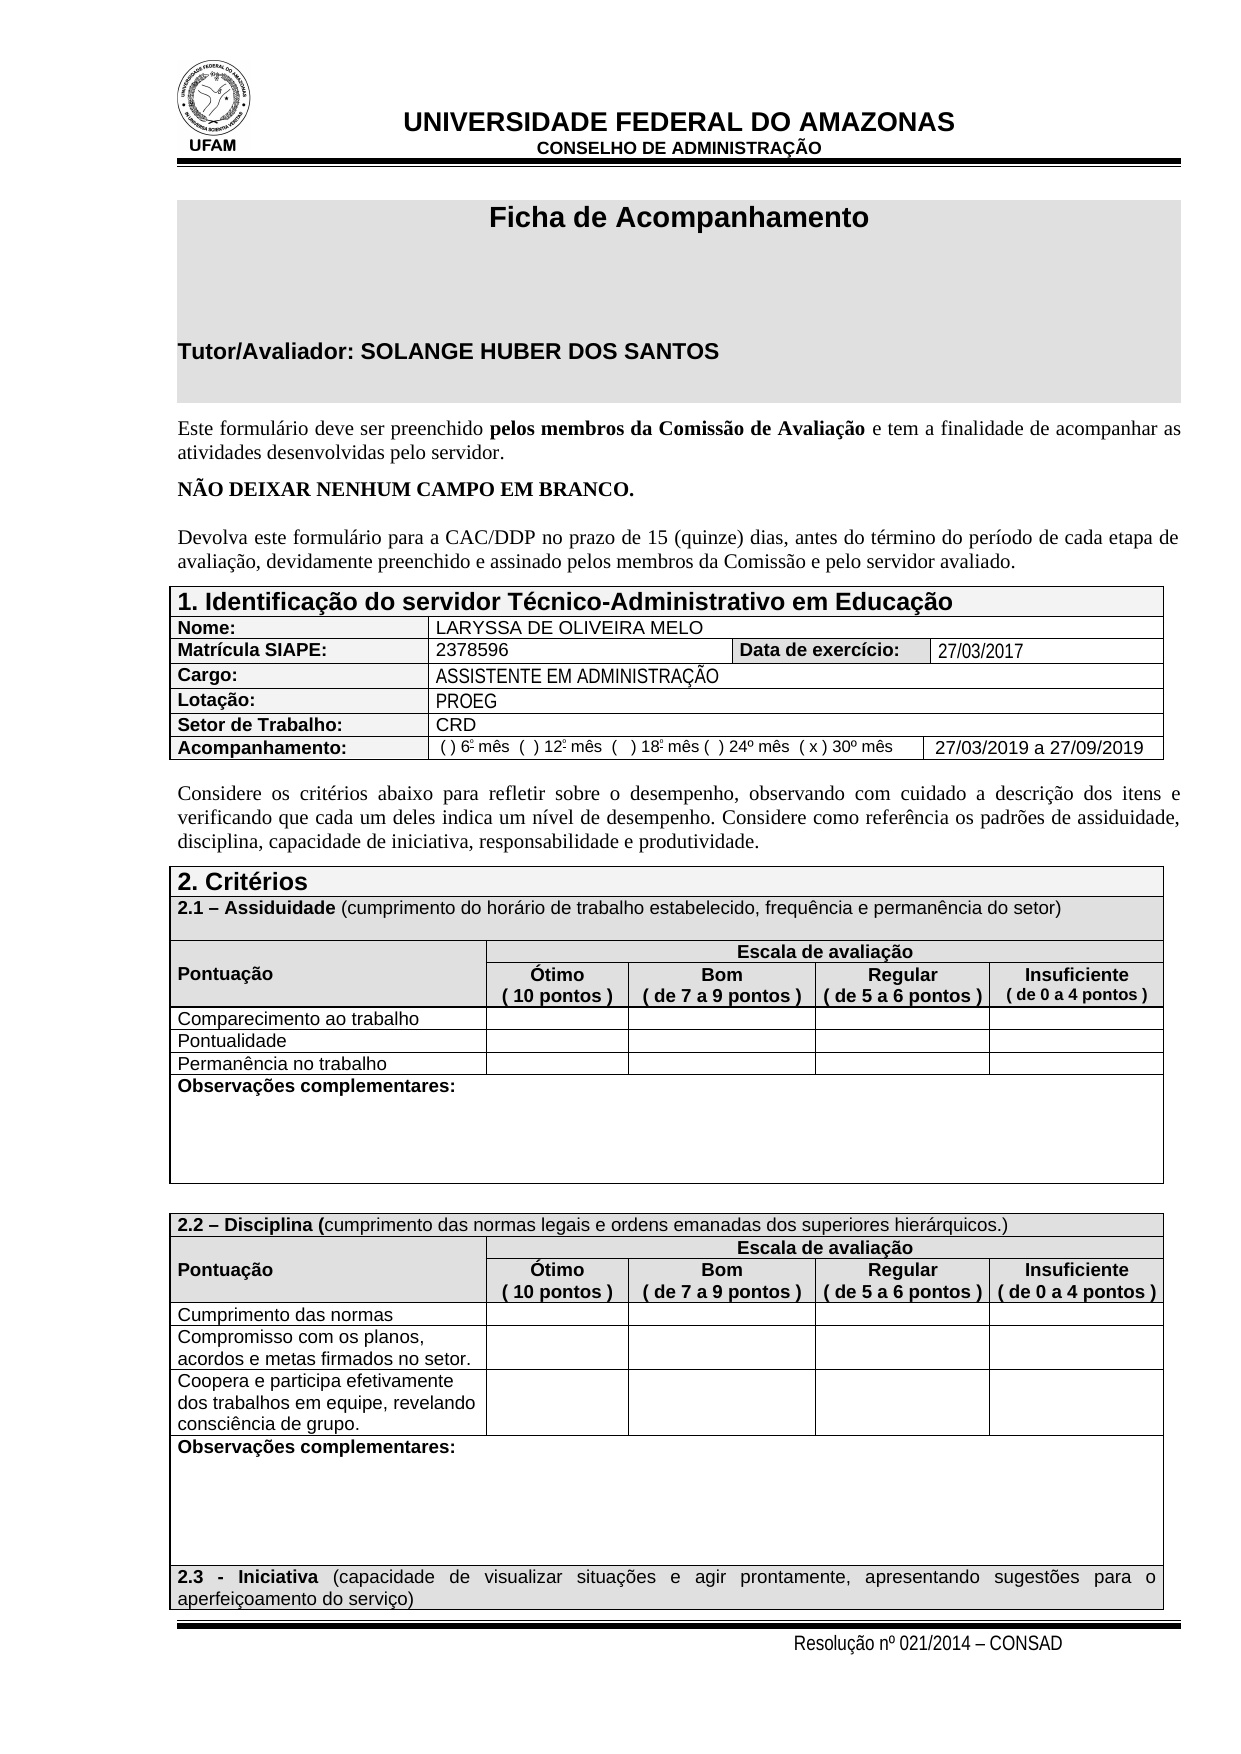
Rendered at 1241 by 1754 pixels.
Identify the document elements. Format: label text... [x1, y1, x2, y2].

text Considere os critérios abaixo para refletir sobre o desempenho, observando com cuidado a descrição dos itens e verificando que cada um deles indica um nível de desempenho. Considere como referência os padrões de assiduidade, disciplina, capacidade de iniciativa, responsabilidade e produtividade. [177, 781, 1181, 853]
text Este formulário deve ser preenchido pelos membros da Comissão de Avaliação e tem a finalidade de acompanhar as atividades desenvolvidas pelo servidor. [177, 416, 1181, 464]
text Tutor/Avaliador: SOLANGE HUBER DOS SANTOS [177, 338, 1181, 365]
table_cell Pontuação [171, 941, 486, 1006]
table_cell [629, 1053, 815, 1074]
table_cell Matrícula SIAPE: [171, 639, 428, 663]
table_cell Escala de avaliação [487, 941, 1163, 962]
table_cell Ótimo ( 10 pontos ) [487, 1259, 628, 1302]
table_cell [990, 1303, 1163, 1325]
table_cell Setor de Trabalho: [171, 714, 428, 736]
table_cell Escala de avaliação [487, 1237, 1163, 1258]
table_cell Pontuação [171, 1237, 486, 1302]
table_cell [629, 1326, 815, 1369]
table_cell 2378596 [429, 639, 732, 663]
table_cell Cargo: [171, 664, 428, 688]
table_cell Bom ( de 7 a 9 pontos ) [629, 963, 815, 1006]
table_cell [990, 1053, 1163, 1074]
table_cell [629, 1008, 815, 1029]
table_cell [487, 1053, 628, 1074]
table_cell Permanência no trabalho [171, 1053, 486, 1074]
table_cell 27/03/2019 a 27/09/2019 [924, 737, 1163, 758]
table_cell ASSISTENTE EM ADMINISTRAÇÃO [429, 664, 1163, 688]
table_cell [990, 1326, 1163, 1369]
text NÃO DEIXAR NENHUM CAMPO EM BRANCO. [177, 477, 1181, 501]
table_cell CRD [429, 714, 1163, 736]
text Ficha de Acompanhamento [177, 200, 1181, 234]
table_cell [487, 1303, 628, 1325]
table_cell [816, 1053, 989, 1074]
table_cell Acompanhamento: [171, 737, 428, 758]
table_cell Compromisso com os planos, acordos e metas firmados no setor. [171, 1326, 486, 1369]
table_cell Data de exercício: [733, 639, 930, 663]
table_cell Regular ( de 5 a 6 pontos ) [816, 963, 989, 1006]
table_cell Regular ( de 5 a 6 pontos ) [816, 1259, 989, 1302]
table_header 2.2 – Disciplina (cumprimento das normas legais e ordens emanadas dos superiores hierárquicos.) [171, 1214, 1163, 1236]
table_cell 2.1 – Assiduidade (cumprimento do horário de trabalho estabelecido, frequência e permanência do setor) [171, 897, 1163, 940]
table_cell Pontualidade [171, 1030, 486, 1052]
table_cell [487, 1008, 628, 1029]
table_cell [816, 1370, 989, 1435]
table_cell [990, 1030, 1163, 1052]
table_cell Observações complementares: [171, 1436, 1163, 1565]
table_cell Coopera e participa efetivamente dos trabalhos em equipe, revelando consciência de grupo. [171, 1370, 486, 1435]
table_header 1. Identificação do servidor Técnico-Administrativo em Educação [171, 587, 1163, 616]
table_cell PROEG [429, 689, 1163, 713]
table_header 2. Critérios [171, 867, 1163, 896]
table_cell LARYSSA DE OLIVEIRA MELO [429, 617, 1163, 638]
table_cell Insuficiente ( de 0 a 4 pontos ) [990, 1259, 1163, 1302]
table_cell Comparecimento ao trabalho [171, 1008, 486, 1029]
table_cell [816, 1008, 989, 1029]
table_cell 2.3 - Iniciativa (capacidade de visualizar situações e agir prontamente, apresentando sugestões para o aperfeiçoamento do serviço) [171, 1566, 1163, 1609]
table_cell Lotação: [171, 689, 428, 713]
table_cell [816, 1326, 989, 1369]
table_cell [629, 1030, 815, 1052]
table_cell Insuficiente ( de 0 a 4 pontos ) [990, 963, 1163, 1006]
table_cell 27/03/2017 [931, 639, 1163, 663]
table_cell [629, 1303, 815, 1325]
table_cell Bom ( de 7 a 9 pontos ) [629, 1259, 815, 1302]
table_cell [487, 1370, 628, 1435]
table_cell Ótimo ( 10 pontos ) [487, 963, 628, 1006]
table_cell [816, 1030, 989, 1052]
table_cell Nome: [171, 617, 428, 638]
table_cell ( ) 6º mês ( ) 12º mês ( ) 18º mês ( ) 24º mês ( x ) 30º mês [429, 737, 923, 758]
table_cell Observações complementares: [171, 1075, 1163, 1183]
table_cell [487, 1326, 628, 1369]
table_cell [629, 1370, 815, 1435]
table_cell [487, 1030, 628, 1052]
picture [177, 60, 252, 151]
table_cell [990, 1370, 1163, 1435]
table_cell Cumprimento das normas [171, 1303, 486, 1325]
table_cell [990, 1008, 1163, 1029]
table_cell [816, 1303, 989, 1325]
text Devolva este formulário para a CAC/DDP no prazo de 15 (quinze) dias, antes do término do período de cada etapa de avaliação, devidamente preenchido e assinado pelos membros da Comissão e pelo servidor avaliado. [177, 525, 1181, 573]
